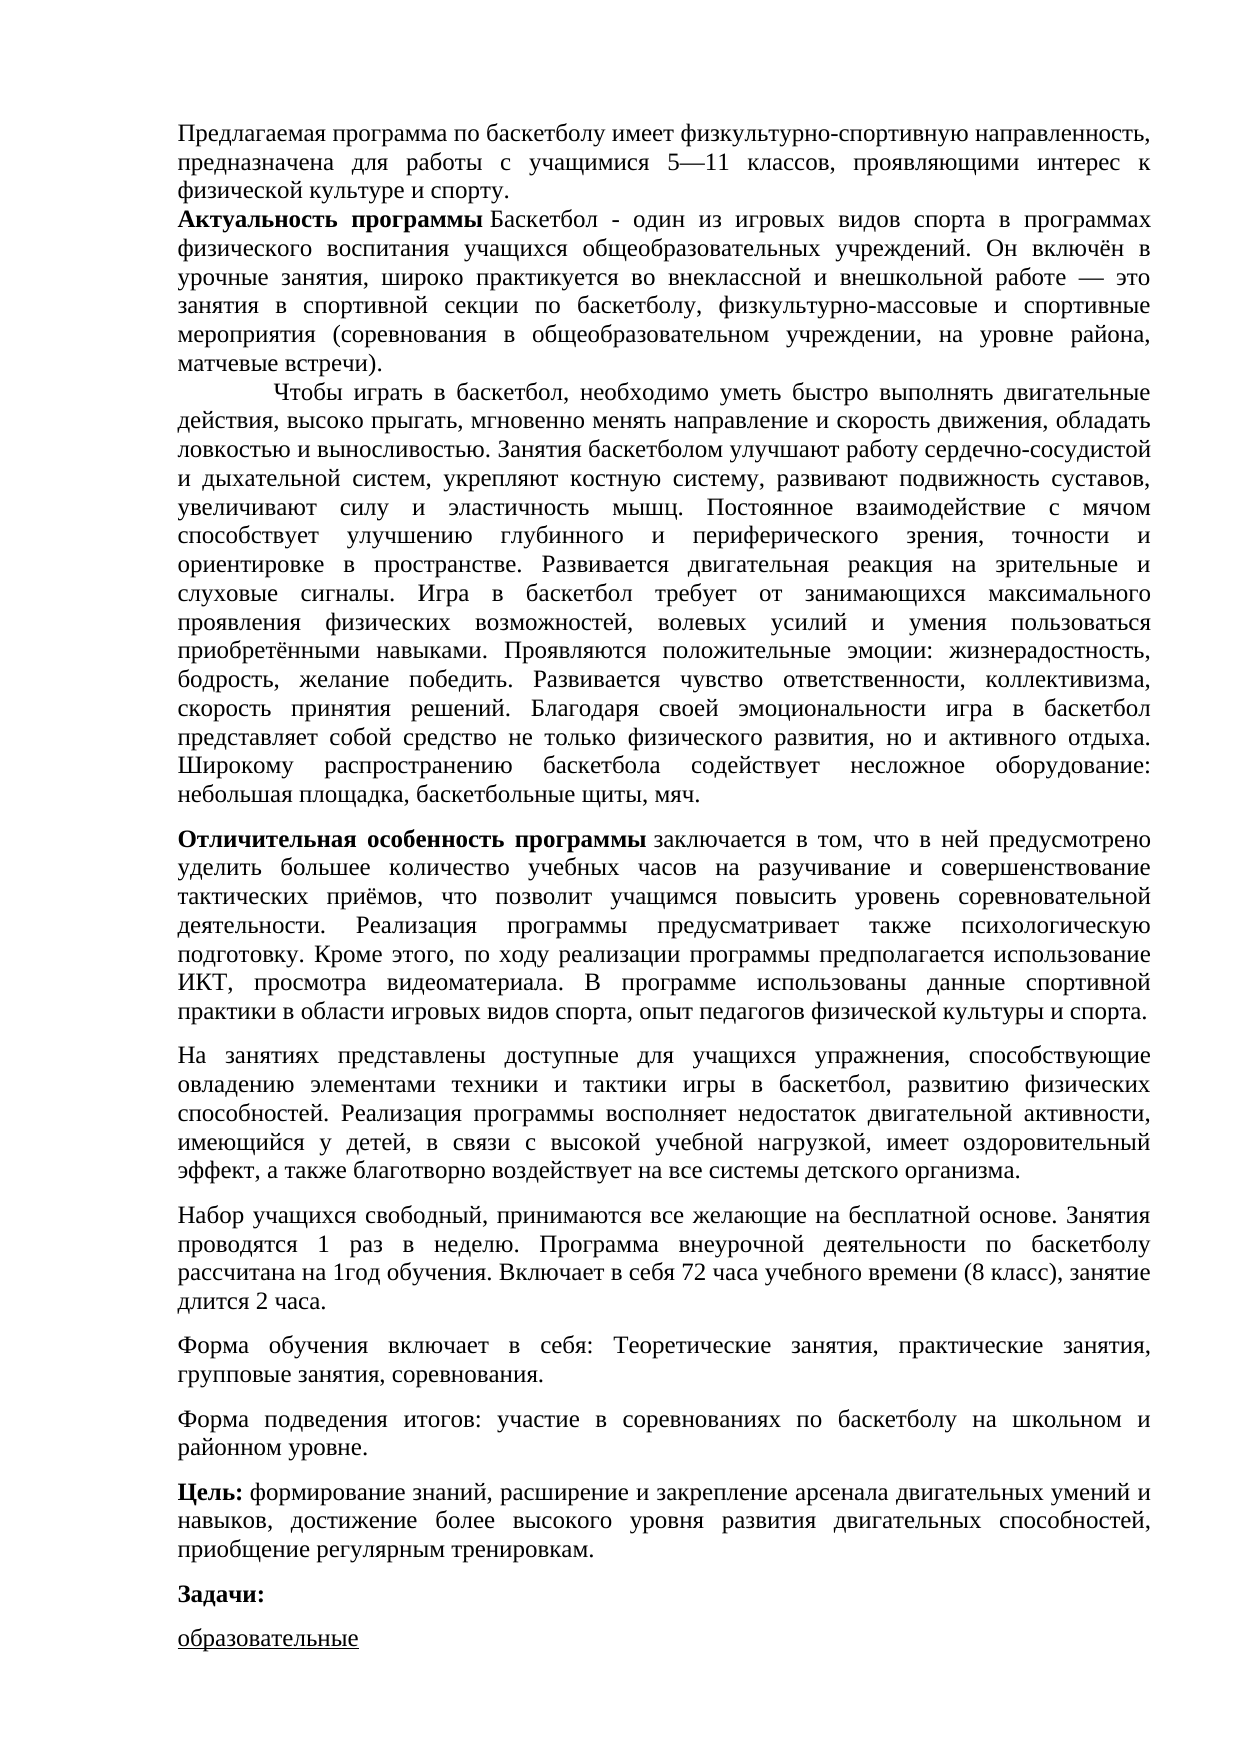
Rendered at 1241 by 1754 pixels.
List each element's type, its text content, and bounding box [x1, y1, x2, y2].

text На занятиях представлены доступные для учащихся упражнения, способствующие овладению элементами техники и тактики игры в баскетбол, развитию физических способностей. Реализация программы восполняет недостаток двигательной активности, имеющийся у детей, в связи с высокой учебной нагрузкой, имеет оздоровительный эффект, а также благотворно воздействует на все системы детского организма. [177, 1041, 1152, 1184]
text образовательные [177, 1623, 1152, 1652]
text Набор учащихся свободный, принимаются все желающие на бесплатной основе. Занятия проводятся 1 раз в неделю. Программа внеурочной деятельности по баскетболу рассчитана на 1год обучения. Включает в себя 72 часа учебного времени (8 класс), занятие длится 2 часа. [177, 1200, 1152, 1315]
text Форма обучения включает в себя: Теоретические занятия, практические занятия, групповые занятия, соревнования. [177, 1331, 1152, 1388]
text Форма подведения итогов: участие в соревнованиях по баскетболу на школьном и районном уровне. [177, 1404, 1152, 1461]
text Отличительная особенность программы заключается в том, что в ней предусмотрено уделить большее количество учебных часов на разучивание и совершенствование тактических приёмов, что позволит учащимся повысить уровень соревновательной деятельности. Реализация программы предусматривает также психологическую подготовку. Кроме этого, по ходу реализации программы предполагается использование ИКТ, просмотра видеоматериала. В программе использованы данные спортивной практики в области игровых видов спорта, опыт педагогов физической культуры и спорта. [177, 824, 1152, 1025]
text Цель: формирование знаний, расширение и закрепление арсенала двигательных умений и навыков, достижение более высокого уровня развития двигательных способностей, приобщение регулярным тренировкам. [177, 1477, 1152, 1563]
text Чтобы играть в баскетбол, необходимо уметь быстро выполнять двигательные действия, высоко прыгать, мгновенно менять направление и скорость движения, обладать ловкостью и выносливостью. Занятия баскетболом улучшают работу сердечно-сосудистой и дыхательной систем, укрепляют костную систему, развивают подвижность суставов, увеличивают силу и эластичность мышц. Постоянное взаимодействие с мячом способствует улучшению глубинного и периферического зрения, точности и ориентировке в пространстве. Развивается двигательная реакция на зрительные и слуховые сигналы. Игра в баскетбол требует от занимающихся максимального проявления физических возможностей, волевых усилий и умения пользоваться приобретёнными навыками. Проявляются положительные эмоции: жизнерадостность, бодрость, желание победить. Развивается чувство ответственности, коллективизма, скорость принятия решений. Благодаря своей эмоциональности игра в баскетбол представляет собой средство не только физического развития, но и активного отдыха. Широкому распространению баскетбола содействует несложное оборудование: небольшая площадка, баскетбольные щиты, мяч. [177, 377, 1152, 808]
text Задачи: [177, 1579, 1152, 1607]
text Предлагаемая программа по баскетболу имеет физкультурно-спортивную направленность, предназначена для работы с учащимися 5—11 классов, проявляющими интерес к физической культуре и спорту. [177, 118, 1152, 204]
text Актуальность программы Баскетбол - один из игровых видов спорта в программах физического воспитания учащихся общеобразовательных учреждений. Он включён в урочные занятия, широко практикуется во внеклассной и внешкольной работе — это занятия в спортивной секции по баскетболу, физкультурно-массовые и спортивные мероприятия (соревнования в общеобразовательном учреждении, на уровне района, матчевые встречи). [177, 204, 1152, 377]
